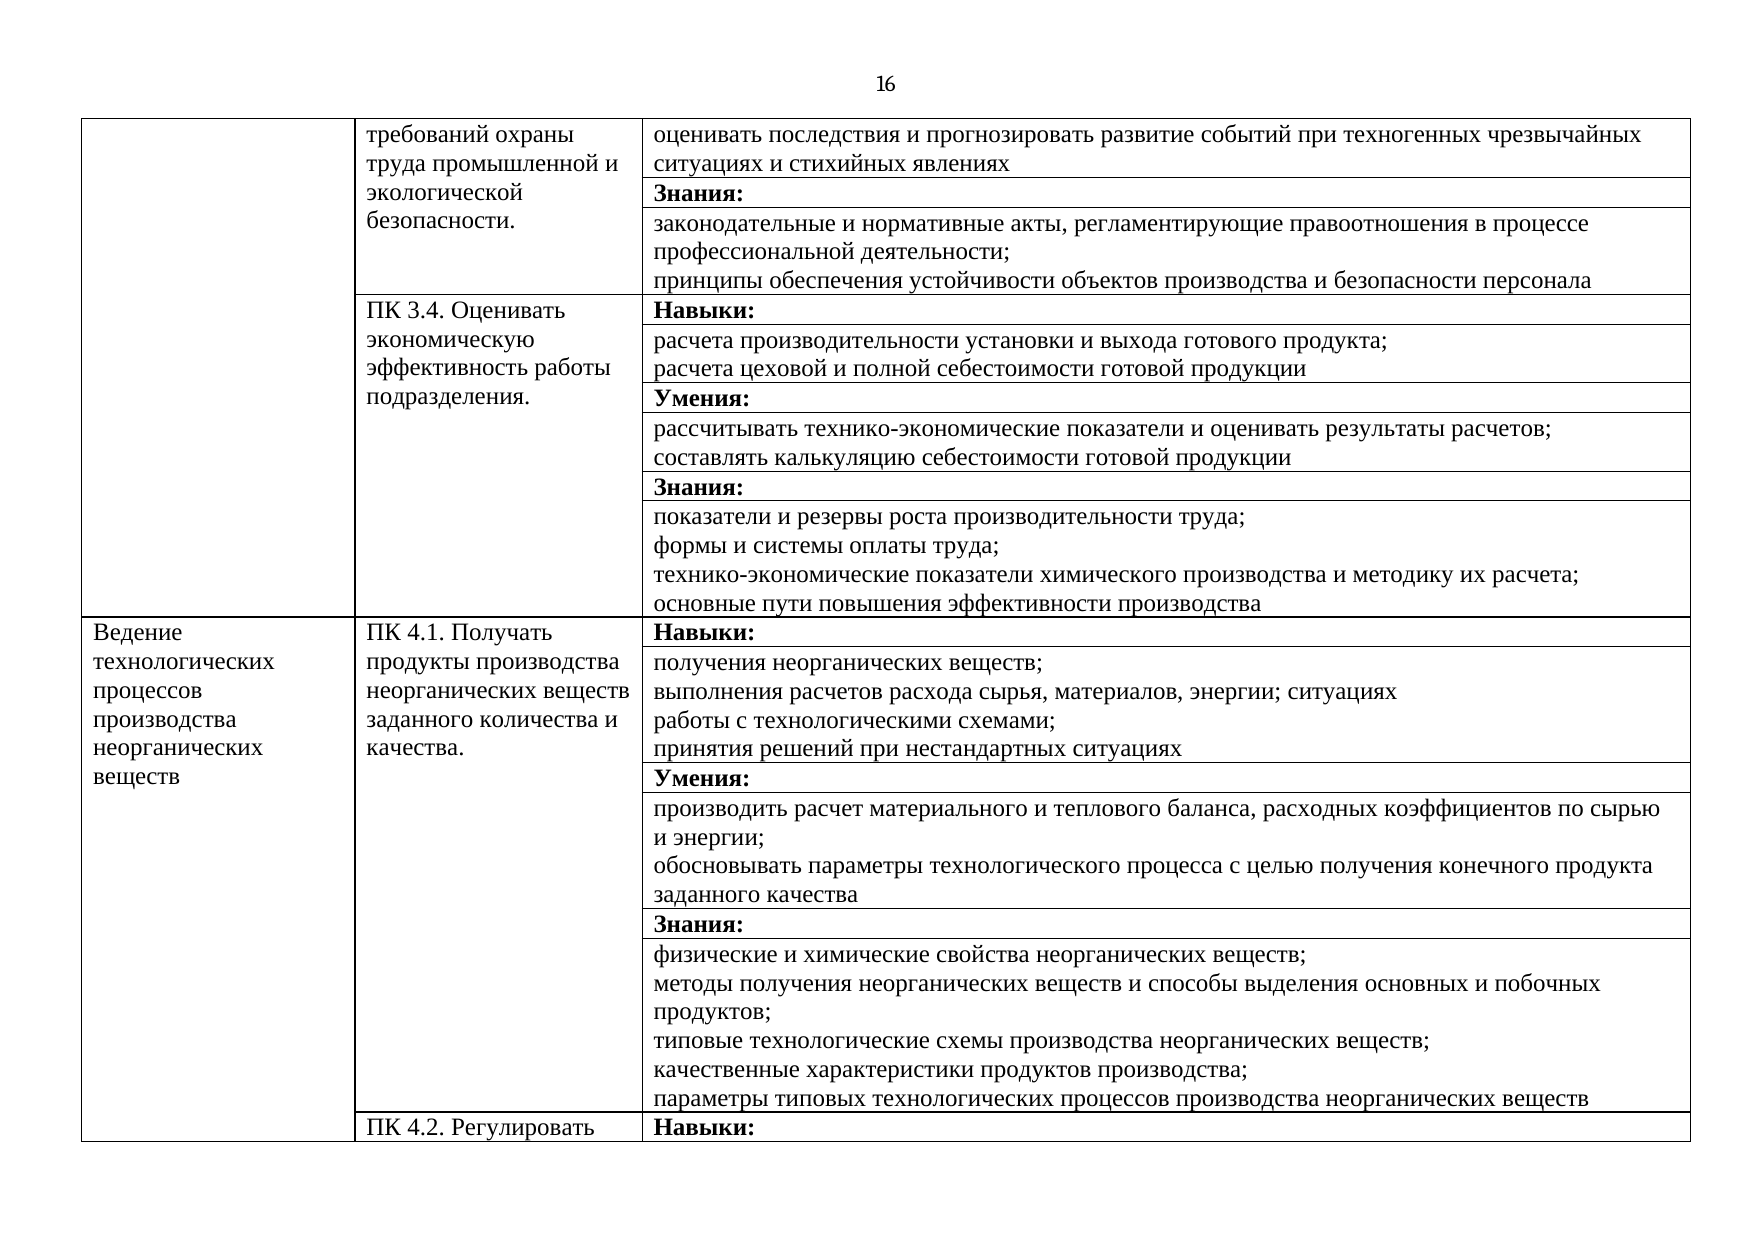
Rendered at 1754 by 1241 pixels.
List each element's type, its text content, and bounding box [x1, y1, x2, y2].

table_cell Ведение технологических процессов производства неорганических веществ [82, 618, 354, 1141]
table_cell Знания: [643, 178, 1690, 207]
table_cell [356, 1113, 642, 1141]
table_cell Умения: [643, 383, 1690, 412]
table_cell физические и химические свойства неорганических веществ; методы получения неорганических веществ и способы выделения основных и побочных продуктов; типовые технологические схемы производства неорганических веществ; качественные характеристики продуктов производства; параметры типовых технологических процессов производства неорганических веществ [643, 939, 1690, 1111]
table_cell Знания: [643, 472, 1690, 500]
table_cell законодательные и нормативные акты, регламентирующие правоотношения в процессе профессиональной деятельности; принципы обеспечения устойчивости объектов производства и безопасности персонала [643, 208, 1690, 294]
table_cell ПК 4.1. Получать продукты производства неорганических веществ заданного количества и качества. [356, 618, 642, 1111]
table_cell Навыки: [643, 1113, 1690, 1141]
table_cell получения неорганических веществ; выполнения расчетов расхода сырья, материалов, энергии; ситуациях работы с технологическими схемами; принятия решений при нестандартных ситуациях [643, 647, 1690, 762]
table_cell расчета производительности установки и выхода готового продукта; расчета цеховой и полной себестоимости готовой продукции [643, 325, 1690, 382]
table_cell ПК 3.4. Оценивать экономическую эффективность работы подразделения. [356, 295, 642, 616]
table_cell Знания: [643, 909, 1690, 938]
table_cell Навыки: [643, 295, 1690, 324]
table_cell показатели и резервы роста производительности труда; формы и системы оплаты труда; технико-экономические показатели химического производства и методику их расчета; основные пути повышения эффективности производства [643, 501, 1690, 616]
table_cell рассчитывать технико-экономические показатели и оценивать результаты расчетов; составлять калькуляцию себестоимости готовой продукции [643, 413, 1690, 471]
table_cell Навыки: [643, 618, 1690, 646]
table_cell производить расчет материального и теплового баланса, расходных коэффициентов по сырью и энергии; обосновывать параметры технологического процесса с целью получения конечного продукта заданного качества [643, 793, 1690, 908]
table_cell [643, 119, 1690, 177]
table_cell Умения: [643, 763, 1690, 792]
